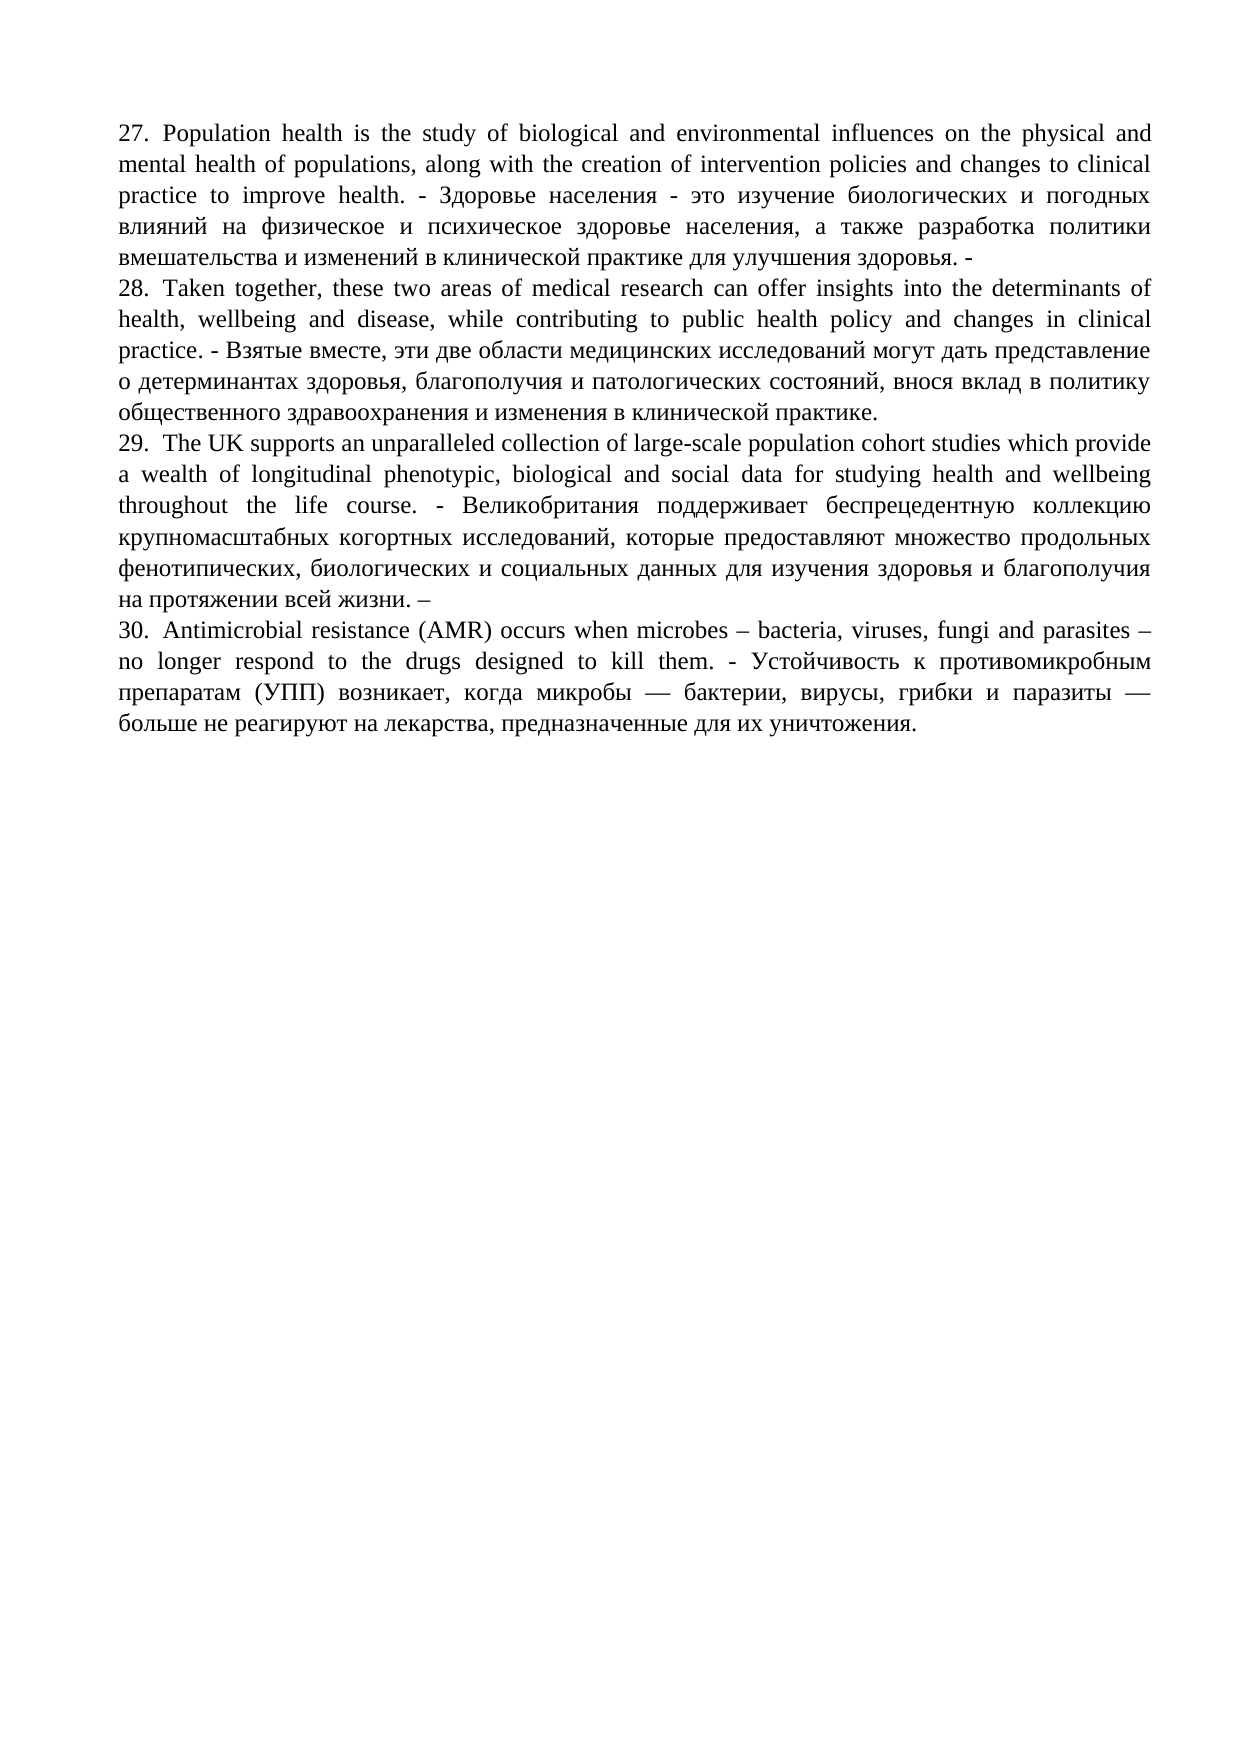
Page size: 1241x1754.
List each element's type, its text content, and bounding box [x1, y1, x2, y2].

list The UK supports an unparalleled collection of large-scale population cohort studies which provide a wealth of longitudinal phenotypic, biological and social data for studying health and wellbeing throughout the life course. - Великобритания поддерживает беспрецедентную коллекцию крупномасштабных когортных исследований, которые предоставляют множество продольных фенотипических, биологических и социальных данных для изучения здоровья и благополучия на протяжении всей жизни. – [118, 428, 1152, 612]
list Antimicrobial resistance (AMR) occurs when microbes – bacteria, viruses, fungi and parasites – no longer respond to the drugs designed to kill them. - Устойчивость к противомикробным препаратам (УПП) возникает, когда микробы — бактерии, вирусы, грибки и паразиты — больше не реагируют на лекарства, предназначенные для их уничтожения. [118, 615, 1152, 737]
list Population health is the study of biological and environmental influences on the physical and mental health of populations, along with the creation of intervention policies and changes to clinical practice to improve health. - Здоровье населения - это изучение биологических и погодных влияний на физическое и психическое здоровье населения, а также разработка политики вмешательства и изменений в клинической практике для улучшения здоровья. - [118, 118, 1152, 271]
list Taken together, these two areas of medical research can offer insights into the determinants of health, wellbeing and disease, while contributing to public health policy and changes in clinical practice. - Взятые вместе, эти две области медицинских исследований могут дать представление о детерминантах здоровья, благополучия и патологических состояний, внося вклад в политику общественного здравоохранения и изменения в клинической практике. [118, 273, 1152, 426]
